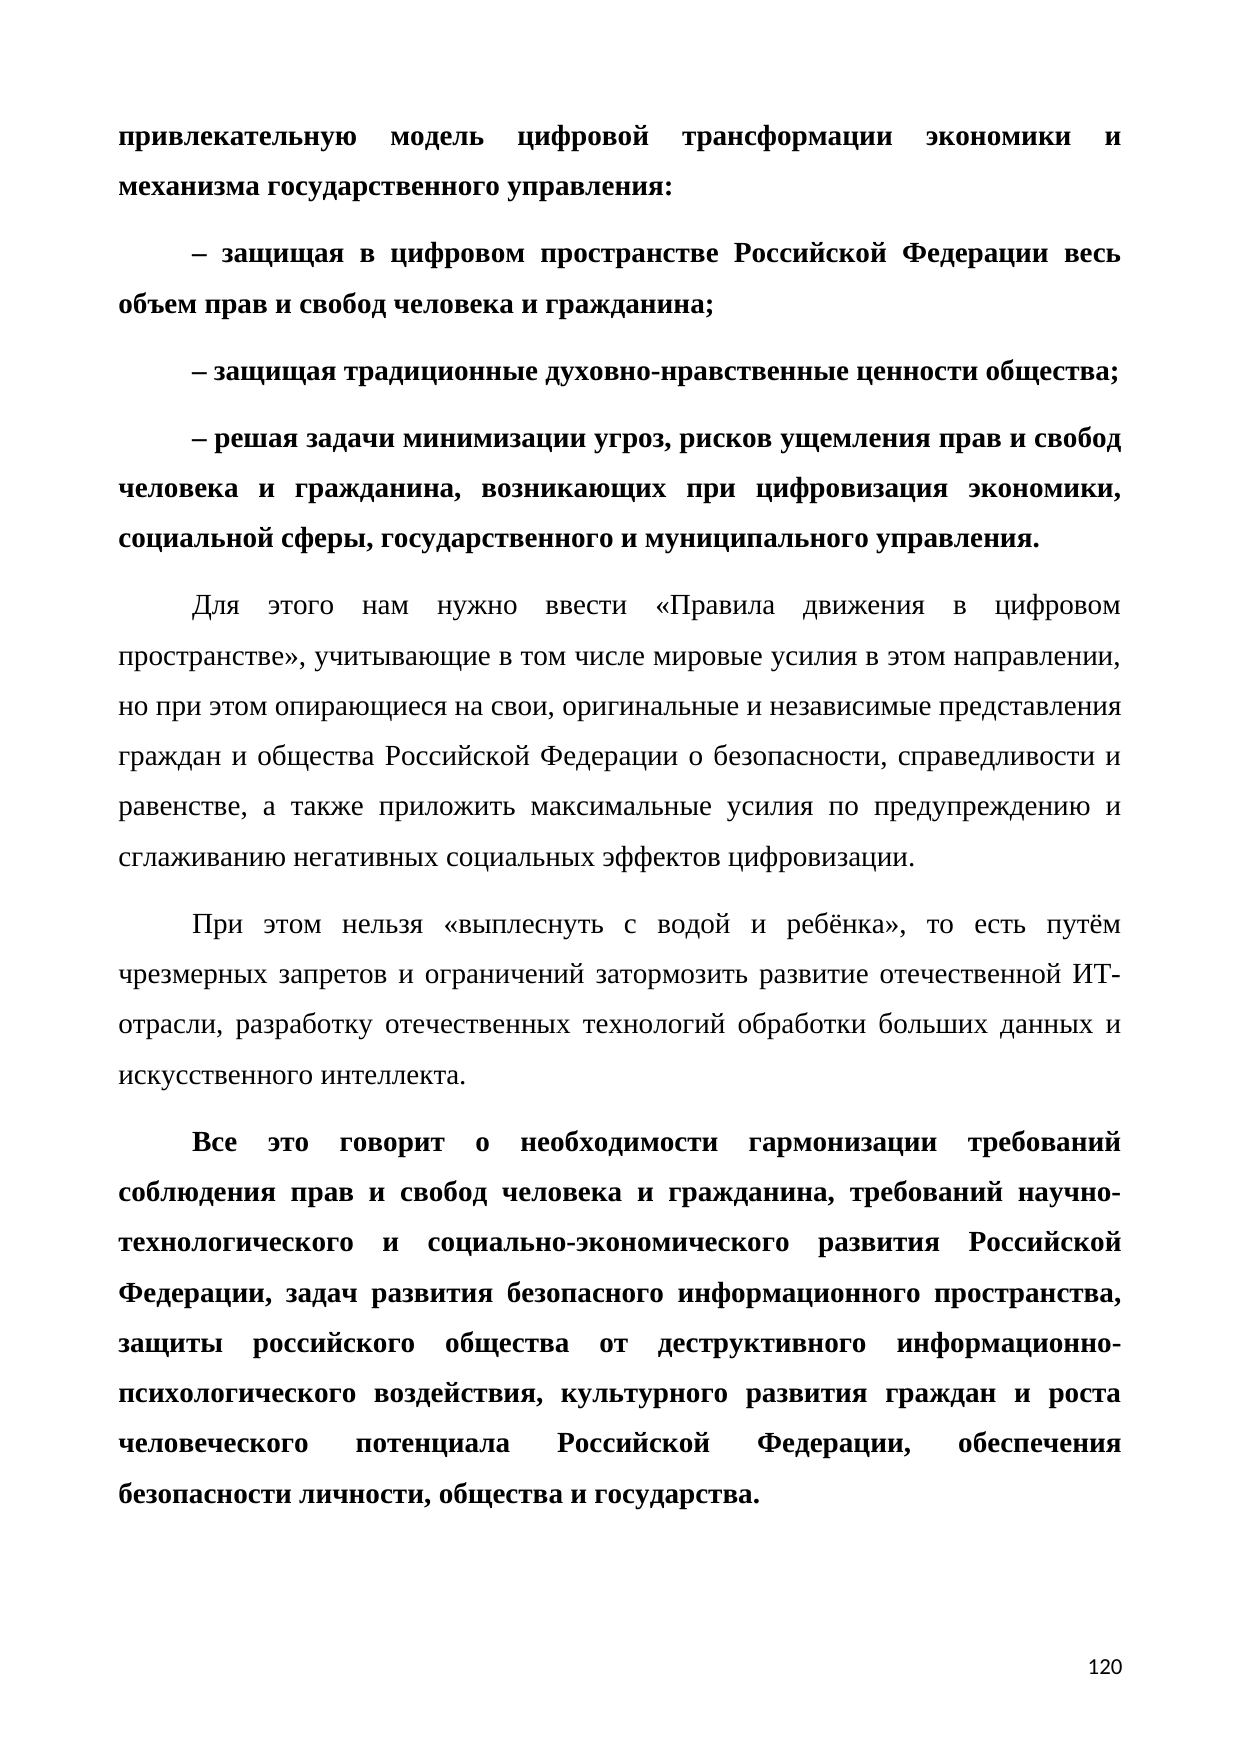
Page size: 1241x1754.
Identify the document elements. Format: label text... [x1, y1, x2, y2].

text При этом нельзя «выплеснуть с водой и ребёнка», то есть путём чрезмерных запретов и ограничений затормозить развитие отечественной ИТ-отрасли, разработку отечественных технологий обработки больших данных и искусственного интеллекта. [118, 906, 1122, 1090]
text – решая задачи минимизации угроз, рисков ущемления прав и свобод человека и гражданина, возникающих при цифровизация экономики, социальной сферы, государственного и муниципального управления. [118, 420, 1122, 554]
text – защищая традиционные духовно-нравственные ценности общества; [118, 353, 1122, 386]
text – защищая в цифровом пространстве Российской Федерации весь объем прав и свобод человека и гражданина; [118, 235, 1122, 319]
text Все это говорит о необходимости гармонизации требований соблюдения прав и свобод человека и гражданина, требований научно-технологического и социально-экономического развития Российской Федерации, задач развития безопасного информационного пространства, защиты российского общества от деструктивного информационно-психологического воздействия, культурного развития граждан и роста человеческого потенциала Российской Федерации, обеспечения безопасности личности, общества и государства. [118, 1124, 1122, 1509]
text Для этого нам нужно ввести «Правила движения в цифровом пространстве», учитывающие в том числе мировые усилия в этом направлении, но при этом опирающиеся на свои, оригинальные и независимые представления граждан и общества Российской Федерации о безопасности, справедливости и равенстве, а также приложить максимальные усилия по предупреждению и сглаживанию негативных социальных эффектов цифровизации. [118, 587, 1122, 872]
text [118, 118, 1122, 202]
